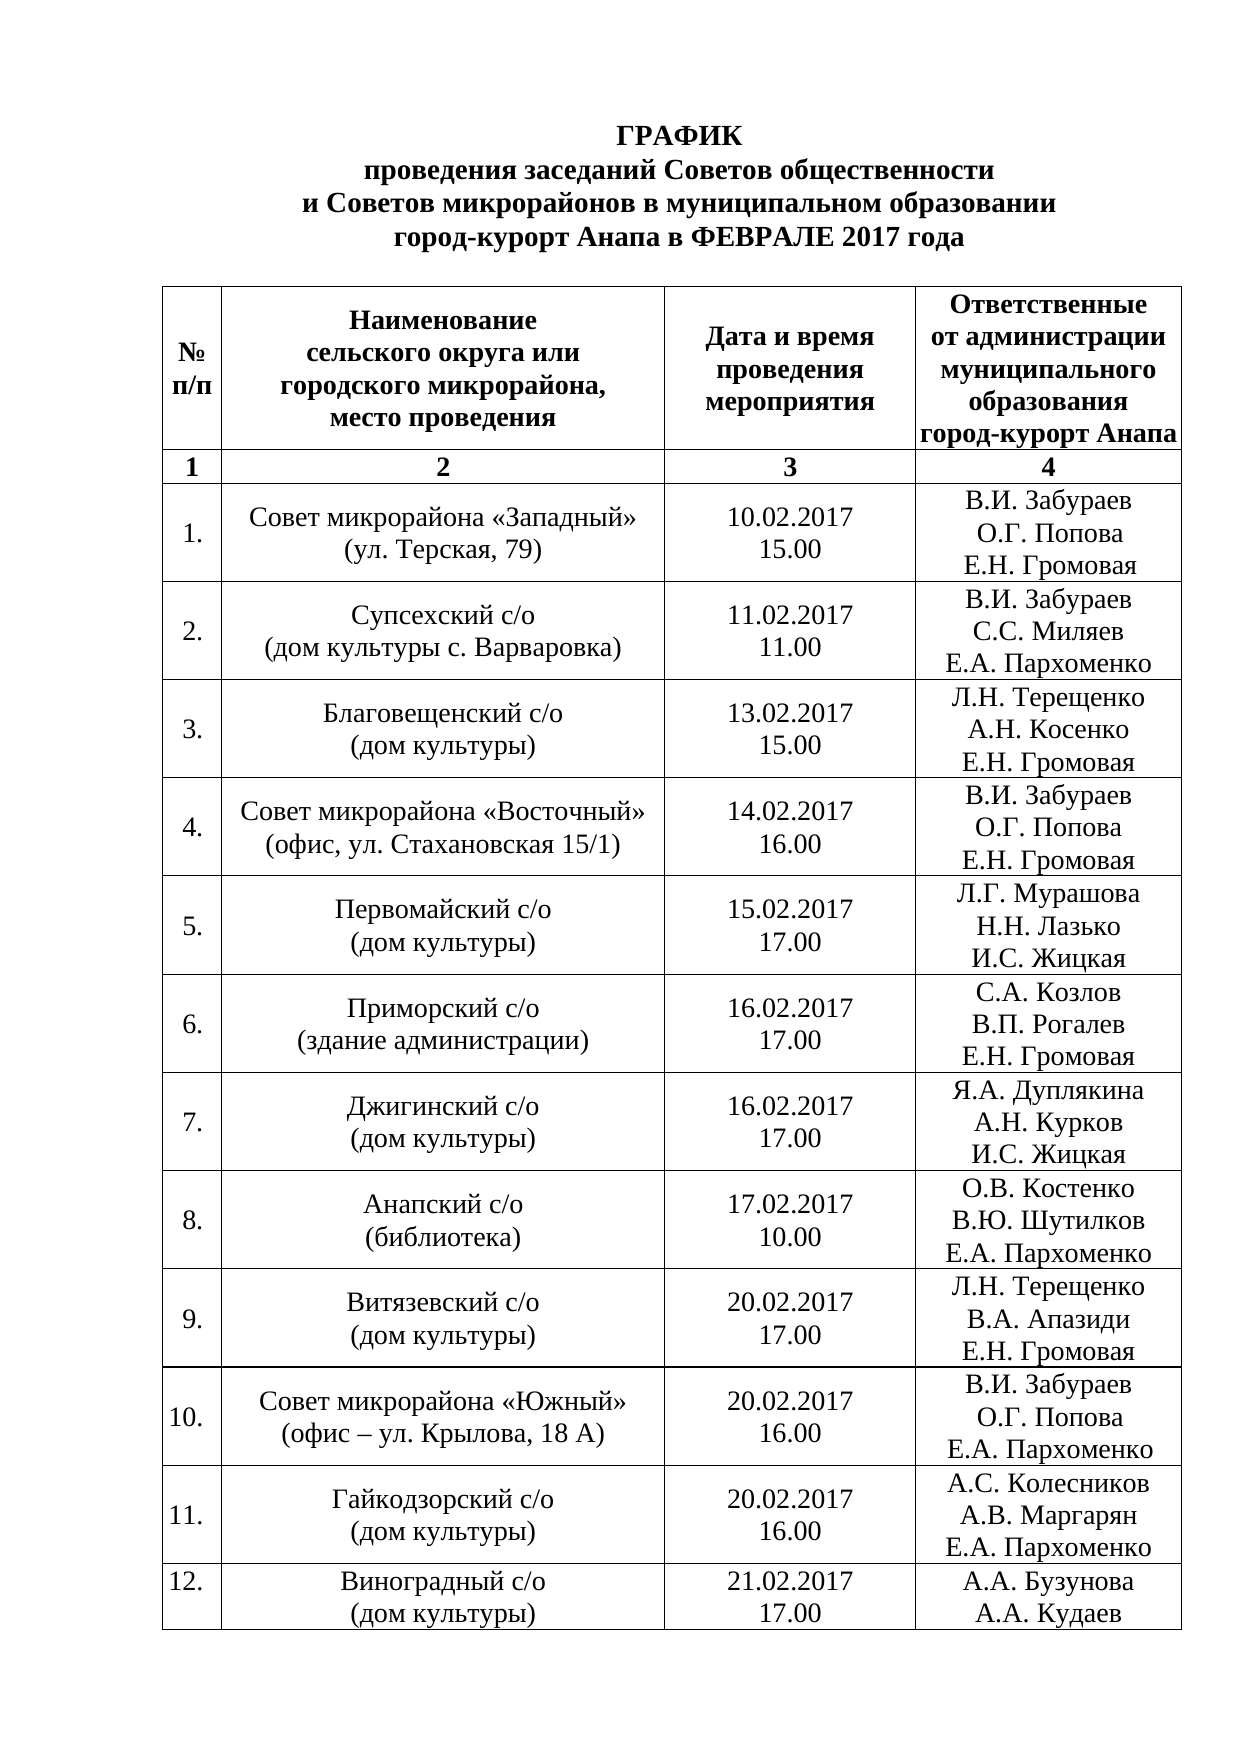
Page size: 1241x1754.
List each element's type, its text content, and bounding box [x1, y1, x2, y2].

table_cell [163, 582, 221, 679]
table_cell Супсехский с/о (дом культуры с. Варваровка) [222, 582, 664, 679]
table_cell Совет микрорайона «Западный» (ул. Терская, 79) [222, 484, 664, 581]
table_cell Гайкодзорский с/о (дом культуры) [222, 1466, 664, 1563]
table_cell 20.02.2017 16.00 [665, 1368, 915, 1465]
table_cell Л.Н. Терещенко В.А. Апазиди Е.Н. Громовая [916, 1269, 1181, 1366]
table_header Ответственные от администрации муниципального образования город-курорт Анапа [916, 287, 1181, 449]
text город-курорт Анапа в ФЕВРАЛЕ 2017 года [177, 219, 1181, 252]
table_header Наименование сельского округа или городского микрорайона, место проведения [222, 287, 664, 449]
table_cell А.С. Колесников А.В. Маргарян Е.А. Пархоменко [916, 1466, 1181, 1563]
table_header Дата и время проведения мероприятия [665, 287, 915, 449]
table_cell 10.02.2017 15.00 [665, 484, 915, 581]
table_cell Джигинский с/о (дом культуры) [222, 1073, 664, 1170]
table_cell 16.02.2017 17.00 [665, 975, 915, 1072]
table_cell В.И. Забураев О.Г. Попова Е.А. Пархоменко [916, 1368, 1181, 1465]
table_cell Витязевский с/о (дом культуры) [222, 1269, 664, 1366]
table_cell [163, 484, 221, 581]
table_cell В.И. Забураев С.С. Миляев Е.А. Пархоменко [916, 582, 1181, 679]
table_cell [163, 1171, 221, 1268]
table_cell [163, 975, 221, 1072]
table_cell 20.02.2017 17.00 [665, 1269, 915, 1366]
table_cell Первомайский с/о (дом культуры) [222, 876, 664, 973]
text ГРАФИК [177, 118, 1181, 152]
table_cell 4 [916, 450, 1181, 482]
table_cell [916, 1564, 1181, 1629]
table_cell 16.02.2017 17.00 [665, 1073, 915, 1170]
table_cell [222, 1564, 664, 1629]
table_cell Благовещенский с/о (дом культуры) [222, 680, 664, 777]
table_cell [163, 1269, 221, 1366]
table_cell [163, 876, 221, 973]
table_cell 3 [665, 450, 915, 482]
table_cell [163, 778, 221, 875]
table_cell Л.Г. Мурашова Н.Н. Лазько И.С. Жицкая [916, 876, 1181, 973]
table_cell С.А. Козлов В.П. Рогалев Е.Н. Громовая [916, 975, 1181, 1072]
table_cell Л.Н. Терещенко А.Н. Косенко Е.Н. Громовая [916, 680, 1181, 777]
table_cell 15.02.2017 17.00 [665, 876, 915, 973]
table_cell 21.02.2017 17.00 [665, 1564, 915, 1629]
text и Советов микрорайонов в муниципальном образовании [177, 185, 1181, 219]
table_cell 14.02.2017 16.00 [665, 778, 915, 875]
table_cell О.В. Костенко В.Ю. Шутилков Е.А. Пархоменко [916, 1171, 1181, 1268]
table_cell В.И. Забураев О.Г. Попова Е.Н. Громовая [916, 778, 1181, 875]
table_cell [163, 680, 221, 777]
table_cell В.И. Забураев О.Г. Попова Е.Н. Громовая [916, 484, 1181, 581]
table_cell Анапский с/о (библиотека) [222, 1171, 664, 1268]
table_cell [163, 1564, 221, 1629]
text проведения заседаний Советов общественности [177, 152, 1181, 185]
table_header № п/п [163, 287, 221, 449]
table_cell Совет микрорайона «Южный» (офис – ул. Крылова, 18 А) [222, 1368, 664, 1465]
table_cell [163, 1466, 221, 1563]
table_cell Совет микрорайона «Восточный» (офис, ул. Стахановская 15/1) [222, 778, 664, 875]
table_cell 11.02.2017 11.00 [665, 582, 915, 679]
table_cell Приморский с/о (здание администрации) [222, 975, 664, 1072]
table_cell 17.02.2017 10.00 [665, 1171, 915, 1268]
table_cell 1 [163, 450, 221, 482]
table_cell 20.02.2017 16.00 [665, 1466, 915, 1563]
table_cell [163, 1073, 221, 1170]
table_cell 2 [222, 450, 664, 482]
table_cell 13.02.2017 15.00 [665, 680, 915, 777]
table_cell [163, 1368, 221, 1465]
table_cell Я.А. Дуплякина А.Н. Курков И.С. Жицкая [916, 1073, 1181, 1170]
